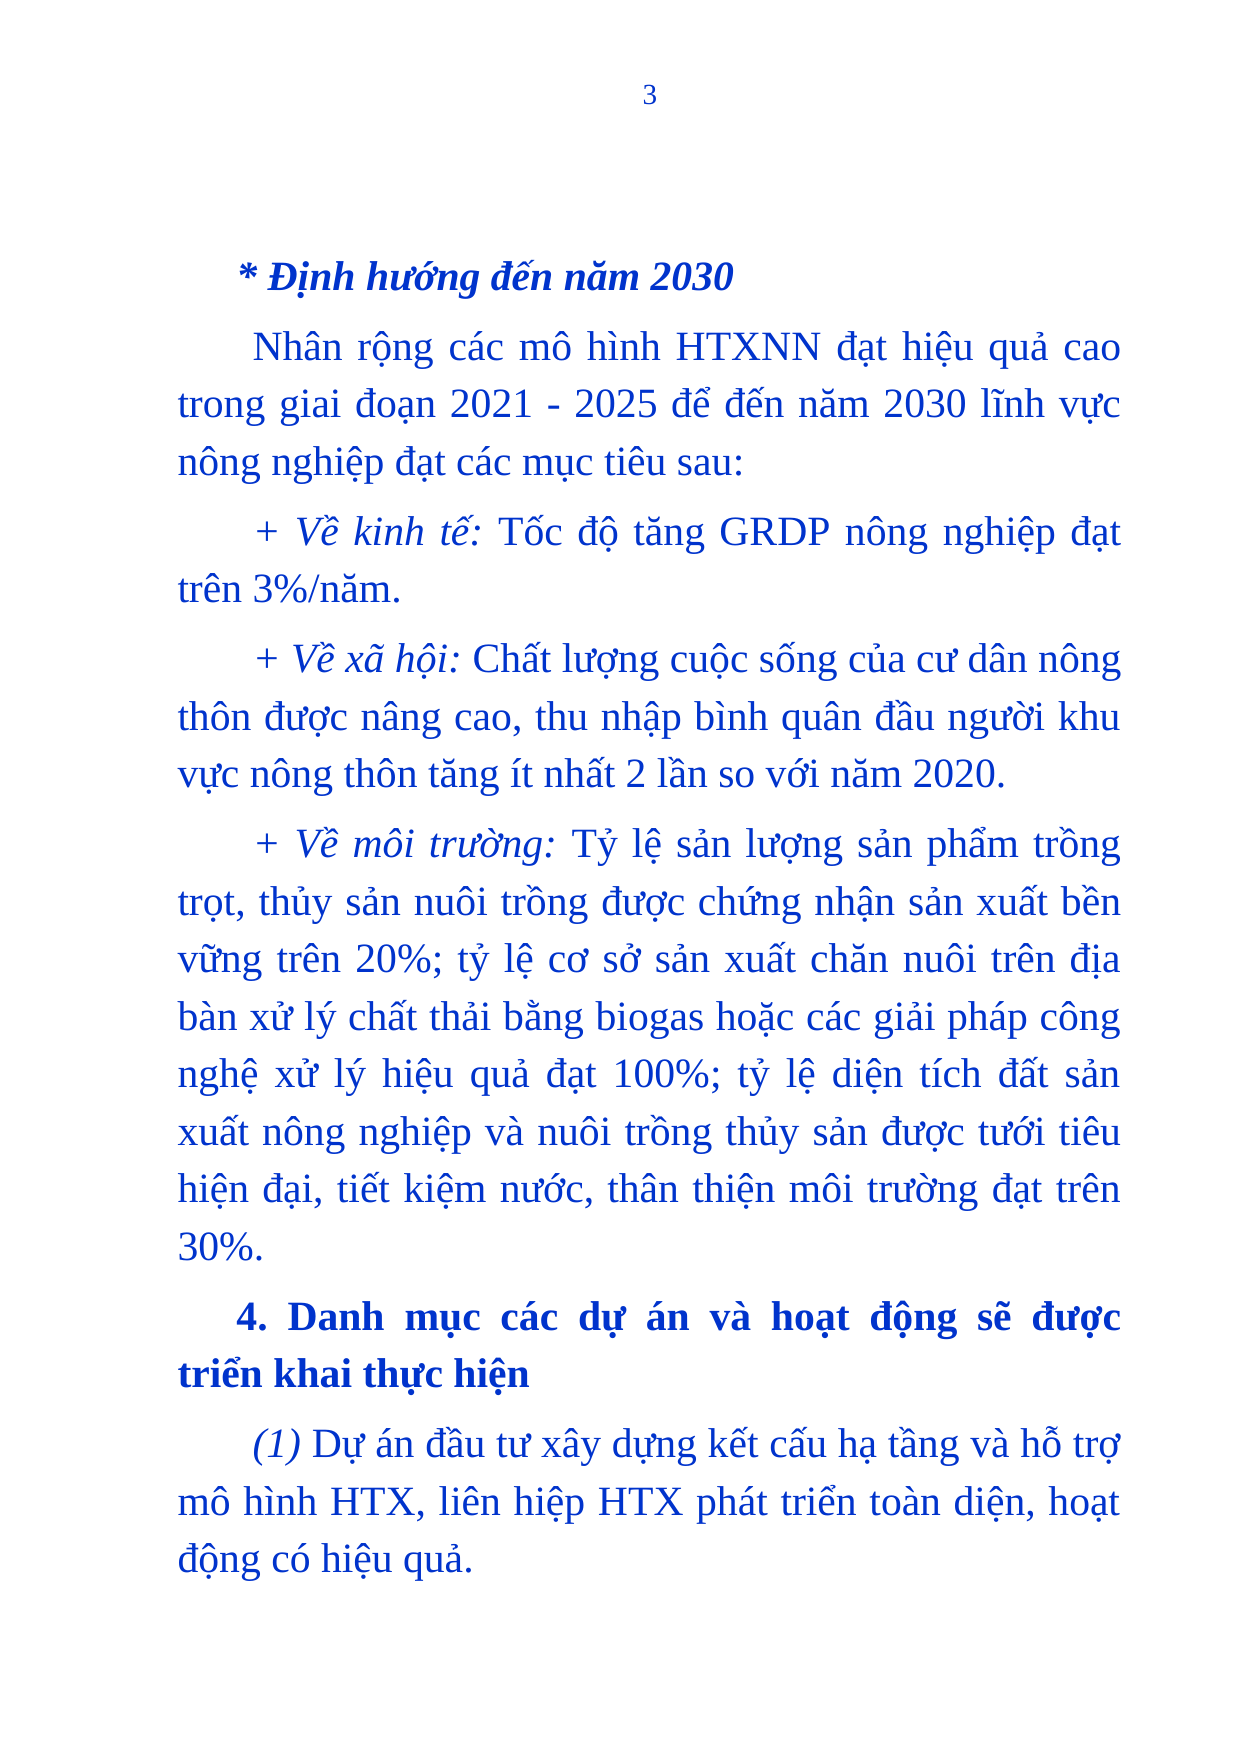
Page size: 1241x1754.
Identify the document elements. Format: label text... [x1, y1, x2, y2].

text Nhân rộng các mô hình HTXNN đạt hiệu quả cao trong giai đoạn 2021 - 2025 để đến năm 2030 lĩnh vực nông nghiệp đạt các mục tiêu sau: [177, 321, 1122, 484]
text (1) Dự án đầu tư xây dựng kết cấu hạ tầng và hỗ trợ mô hình HTX, liên hiệp HTX phát triển toàn diện, hoạt động có hiệu quả. [177, 1419, 1122, 1582]
text + Về kinh tế: Tốc độ tăng GRDP nông nghiệp đạt trên 3%/năm. [177, 506, 1122, 612]
text + Về môi trường: Tỷ lệ sản lượng sản phẩm trồng trọt, thủy sản nuôi trồng được chứng nhận sản xuất bền vững trên 20%; tỷ lệ cơ sở sản xuất chăn nuôi trên địa bàn xử lý chất thải bằng biogas hoặc các giải pháp công nghệ xử lý hiệu quả đạt 100%; tỷ lệ diện tích đất sản xuất nông nghiệp và nuôi trồng thủy sản được tưới tiêu hiện đại, tiết kiệm nước, thân thiện môi trường đạt trên 30%. [177, 819, 1122, 1269]
subtitle 4. Danh mục các dự án và hoạt động sẽ được triển khai thực hiện [177, 1291, 1122, 1397]
text + Về xã hội: Chất lượng cuộc sống của cư dân nông thôn được nâng cao, thu nhập bình quân đầu người khu vực nông thôn tăng ít nhất 2 lần so với năm 2020. [177, 634, 1122, 797]
text * Định hướng đến năm 2030 [177, 251, 1122, 299]
